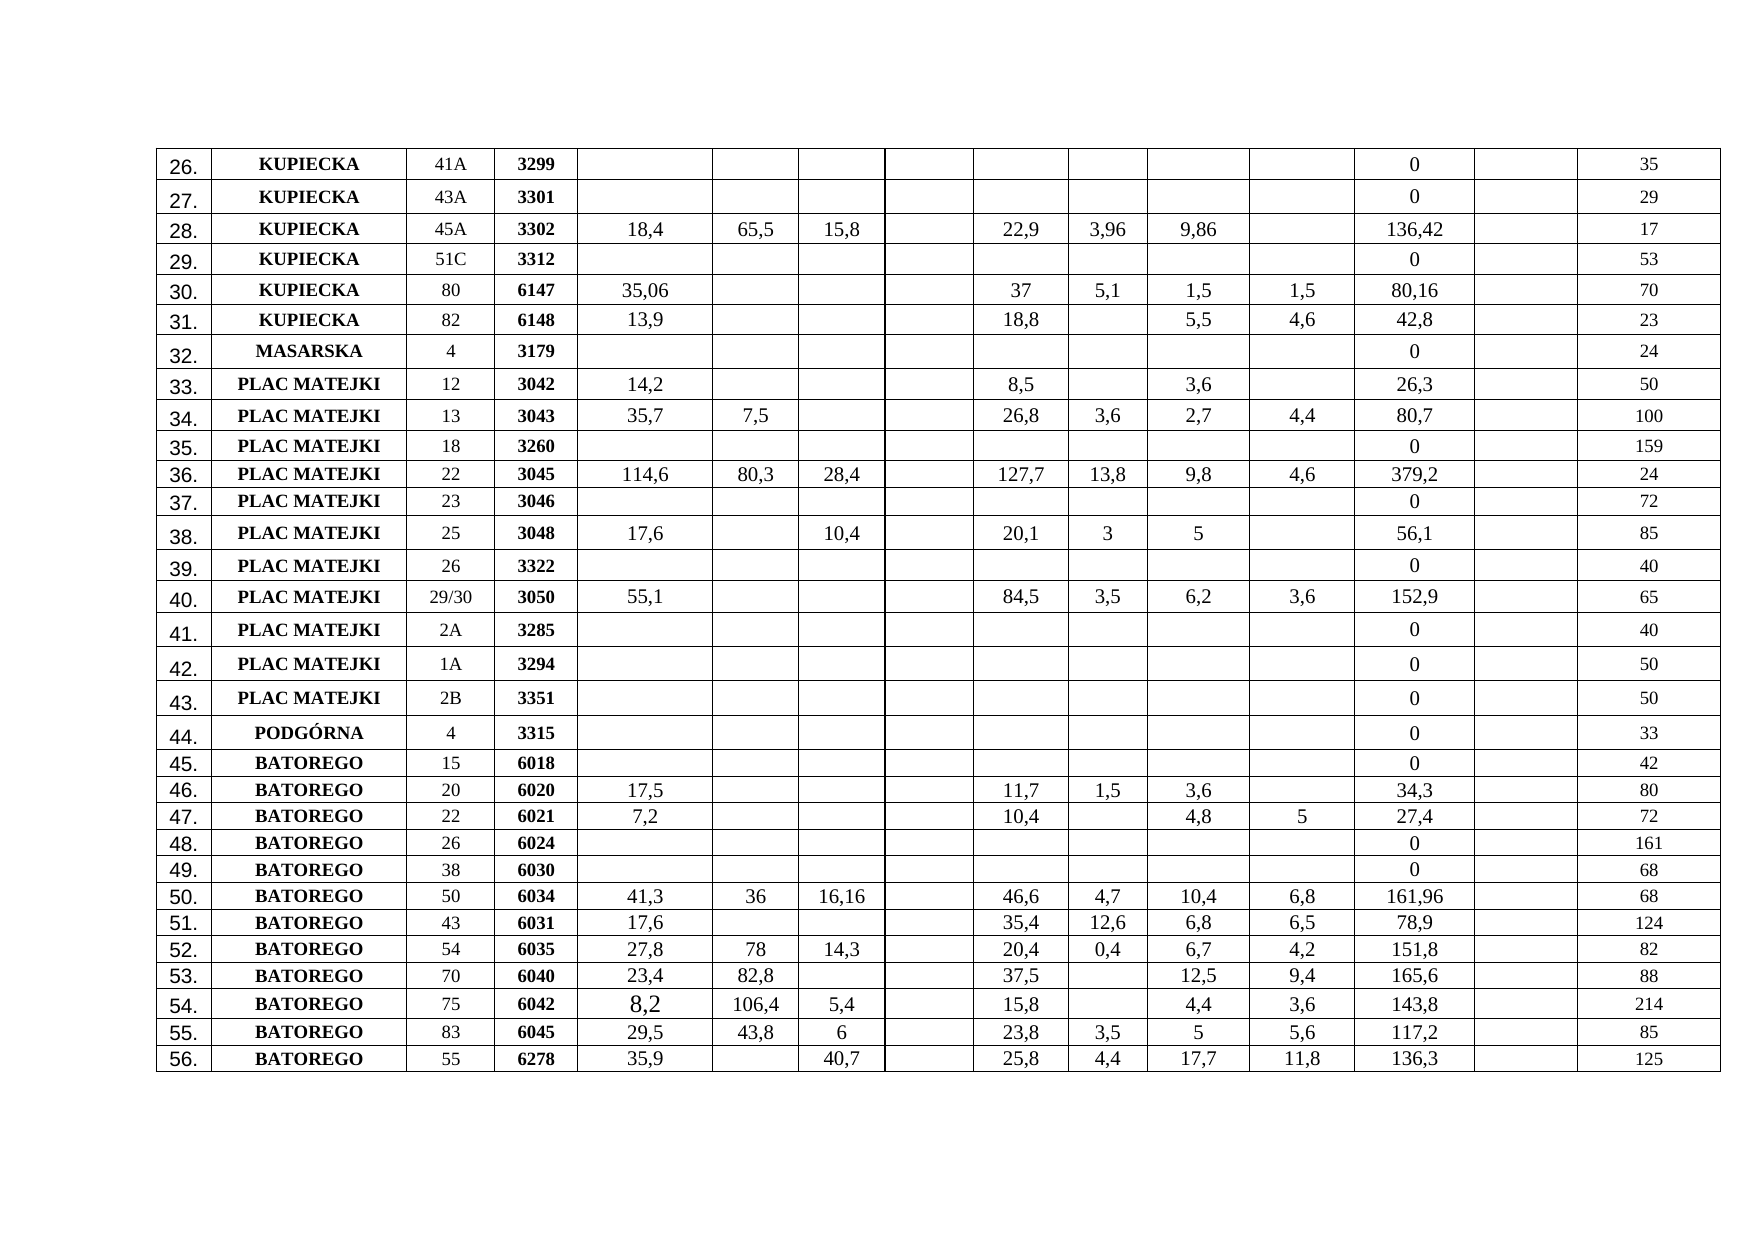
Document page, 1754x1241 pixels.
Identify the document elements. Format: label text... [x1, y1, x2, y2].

table_cell BATOREGO [212, 883, 406, 908]
table_cell 26 [407, 830, 494, 855]
table_cell [1475, 369, 1577, 399]
table_cell [713, 305, 798, 333]
table_cell 85 [1578, 1019, 1720, 1044]
table_cell [1148, 244, 1249, 274]
table_cell 7,2 [578, 803, 712, 829]
table_cell 26,8 [974, 400, 1068, 430]
table_cell [713, 830, 798, 855]
table_cell [1069, 856, 1147, 882]
table_cell [886, 910, 973, 935]
table_cell [1250, 647, 1354, 680]
table_cell [974, 244, 1068, 274]
table_cell PLAC MATEJKI [212, 681, 406, 715]
table_cell 35,4 [974, 910, 1068, 935]
table_cell 15 [407, 750, 494, 776]
table_cell [713, 716, 798, 749]
table_cell BATOREGO [212, 989, 406, 1018]
table_cell 11,8 [1250, 1046, 1354, 1071]
table_cell [1148, 613, 1249, 646]
table_cell [1250, 335, 1354, 368]
table_cell BATOREGO [212, 803, 406, 829]
table_cell [799, 716, 884, 749]
table_cell 6045 [495, 1019, 577, 1044]
table_cell 43A [407, 180, 494, 213]
table_cell 40 [1578, 613, 1720, 646]
table_cell 17,5 [578, 777, 712, 802]
table_cell [1475, 180, 1577, 213]
table_cell 49. [157, 856, 211, 882]
table_cell [1069, 803, 1147, 829]
table_cell 51C [407, 244, 494, 274]
table_cell 4 [407, 716, 494, 749]
table_cell [713, 910, 798, 935]
table_cell [578, 750, 712, 776]
table_cell PLAC MATEJKI [212, 400, 406, 430]
table_cell 43. [157, 681, 211, 715]
table_cell 17 [1578, 214, 1720, 243]
table_cell 151,8 [1355, 936, 1474, 962]
table_cell [578, 335, 712, 368]
table_cell 14,3 [799, 936, 884, 962]
table_cell [886, 550, 973, 580]
table_cell [886, 1019, 973, 1044]
table_cell [886, 461, 973, 487]
table_cell [886, 750, 973, 776]
table_cell 9,4 [1250, 963, 1354, 988]
table_cell 3285 [495, 613, 577, 646]
table_cell [799, 275, 884, 304]
table_cell 3050 [495, 581, 577, 612]
table_cell 56,1 [1355, 516, 1474, 549]
table_cell [1069, 830, 1147, 855]
table_cell 8,2 [578, 989, 712, 1018]
table_cell [1069, 550, 1147, 580]
table_cell 15,8 [799, 214, 884, 243]
table_cell [886, 581, 973, 612]
table_cell [1148, 149, 1249, 179]
table_cell [886, 431, 973, 460]
table_cell [1475, 335, 1577, 368]
table_cell 4,6 [1250, 305, 1354, 333]
table_cell 3302 [495, 214, 577, 243]
table_cell [799, 305, 884, 333]
table_cell 84,5 [974, 581, 1068, 612]
table_cell [1475, 1019, 1577, 1044]
table_cell 47. [157, 803, 211, 829]
table_cell 0 [1355, 244, 1474, 274]
table_cell [799, 149, 884, 179]
table_cell 54. [157, 989, 211, 1018]
table_cell 6,8 [1250, 883, 1354, 908]
table_cell [1148, 647, 1249, 680]
table_cell [799, 581, 884, 612]
table_cell 17,7 [1148, 1046, 1249, 1071]
table_cell 50 [1578, 369, 1720, 399]
table_cell [799, 613, 884, 646]
table_cell 23,8 [974, 1019, 1068, 1044]
table_cell [1250, 750, 1354, 776]
table_cell [1069, 716, 1147, 749]
table_cell BATOREGO [212, 936, 406, 962]
table_cell [1250, 613, 1354, 646]
table_cell 82 [407, 305, 494, 333]
table_cell 10,4 [974, 803, 1068, 829]
table_cell 6,7 [1148, 936, 1249, 962]
table_cell [1148, 180, 1249, 213]
table_cell 18,4 [578, 214, 712, 243]
table_cell 36. [157, 461, 211, 487]
table_cell [886, 400, 973, 430]
table_cell 70 [407, 963, 494, 988]
table_cell 41,3 [578, 883, 712, 908]
table_cell 40,7 [799, 1046, 884, 1071]
table_cell [799, 335, 884, 368]
table_cell 0,4 [1069, 936, 1147, 962]
table_cell [1250, 180, 1354, 213]
table_cell 4,7 [1069, 883, 1147, 908]
table_cell 26,3 [1355, 369, 1474, 399]
table_cell 100 [1578, 400, 1720, 430]
table_cell 22 [407, 803, 494, 829]
table_cell 4,2 [1250, 936, 1354, 962]
table_cell [1475, 883, 1577, 908]
table_cell [799, 244, 884, 274]
table_cell 80 [407, 275, 494, 304]
table_cell PLAC MATEJKI [212, 488, 406, 515]
table_cell [1069, 244, 1147, 274]
table_cell [1475, 716, 1577, 749]
table_cell 27,4 [1355, 803, 1474, 829]
table_cell 50 [1578, 681, 1720, 715]
table_cell [799, 488, 884, 515]
table_cell [713, 1046, 798, 1071]
table_cell [799, 431, 884, 460]
table_cell 34,3 [1355, 777, 1474, 802]
table_cell [1069, 750, 1147, 776]
table_cell 3,6 [1250, 989, 1354, 1018]
table_cell 6031 [495, 910, 577, 935]
table_cell [578, 149, 712, 179]
table_cell 6148 [495, 305, 577, 333]
table_cell [578, 488, 712, 515]
table_cell 13,9 [578, 305, 712, 333]
table_cell 10,4 [1148, 883, 1249, 908]
table_cell 3,5 [1069, 1019, 1147, 1044]
table_cell PLAC MATEJKI [212, 431, 406, 460]
table_cell [578, 856, 712, 882]
table_cell 0 [1355, 431, 1474, 460]
table_cell [886, 1046, 973, 1071]
table_cell 1,5 [1148, 275, 1249, 304]
table_cell 17,6 [578, 516, 712, 549]
table_cell 3,6 [1148, 369, 1249, 399]
table_cell [886, 830, 973, 855]
table_cell [886, 613, 973, 646]
table_cell 80 [1578, 777, 1720, 802]
table_cell PLAC MATEJKI [212, 550, 406, 580]
table_cell BATOREGO [212, 777, 406, 802]
table_cell 3,96 [1069, 214, 1147, 243]
table_cell 9,8 [1148, 461, 1249, 487]
table_cell 4,4 [1250, 400, 1354, 430]
table_cell 18,8 [974, 305, 1068, 333]
table_cell 1,5 [1250, 275, 1354, 304]
table_cell 25,8 [974, 1046, 1068, 1071]
table_cell 40. [157, 581, 211, 612]
table_cell 3043 [495, 400, 577, 430]
table_cell 48. [157, 830, 211, 855]
table_cell [1250, 716, 1354, 749]
table_cell [1250, 488, 1354, 515]
table_cell 10,4 [799, 516, 884, 549]
table_cell 46,6 [974, 883, 1068, 908]
table_cell 42,8 [1355, 305, 1474, 333]
table_cell 41. [157, 613, 211, 646]
table_cell BATOREGO [212, 963, 406, 988]
table_cell [799, 681, 884, 715]
table_cell 0 [1355, 716, 1474, 749]
table_cell [886, 488, 973, 515]
table_cell KUPIECKA [212, 180, 406, 213]
table_cell 8,5 [974, 369, 1068, 399]
table_cell 55. [157, 1019, 211, 1044]
table_cell 12,6 [1069, 910, 1147, 935]
table_cell 5,6 [1250, 1019, 1354, 1044]
table_cell 0 [1355, 550, 1474, 580]
table_cell 6278 [495, 1046, 577, 1071]
table_cell 0 [1355, 647, 1474, 680]
table_cell 36 [713, 883, 798, 908]
table_cell 52. [157, 936, 211, 962]
table_cell [713, 335, 798, 368]
table_cell 161 [1578, 830, 1720, 855]
table_cell 5,1 [1069, 275, 1147, 304]
table_cell 6042 [495, 989, 577, 1018]
table_cell 2,7 [1148, 400, 1249, 430]
table_cell [1250, 550, 1354, 580]
table_cell 80,16 [1355, 275, 1474, 304]
table_cell [974, 830, 1068, 855]
table_cell [974, 647, 1068, 680]
table_cell [713, 803, 798, 829]
table_cell 2A [407, 613, 494, 646]
table_cell 6,8 [1148, 910, 1249, 935]
table_cell 159 [1578, 431, 1720, 460]
table_cell 3048 [495, 516, 577, 549]
table_cell 56. [157, 1046, 211, 1071]
table_cell 6018 [495, 750, 577, 776]
table_cell 30. [157, 275, 211, 304]
table_cell [713, 180, 798, 213]
table_cell 35 [1578, 149, 1720, 179]
table_cell [799, 400, 884, 430]
table_cell 18 [407, 431, 494, 460]
table_cell 15,8 [974, 989, 1068, 1018]
table_cell 28. [157, 214, 211, 243]
table_cell [1069, 989, 1147, 1018]
table_cell 70 [1578, 275, 1720, 304]
table_cell [713, 581, 798, 612]
table_cell BATOREGO [212, 1019, 406, 1044]
table_cell [799, 647, 884, 680]
table_cell 29 [1578, 180, 1720, 213]
table_cell 83 [407, 1019, 494, 1044]
table_cell [1475, 856, 1577, 882]
table_cell KUPIECKA [212, 275, 406, 304]
table_cell 4,4 [1148, 989, 1249, 1018]
table_cell [713, 681, 798, 715]
table_cell [799, 369, 884, 399]
table_cell 35,7 [578, 400, 712, 430]
table_cell [1250, 830, 1354, 855]
table_cell 80,3 [713, 461, 798, 487]
table_cell 80,7 [1355, 400, 1474, 430]
table_cell [1475, 613, 1577, 646]
table_cell [1475, 681, 1577, 715]
table_cell 3179 [495, 335, 577, 368]
table_cell [1475, 244, 1577, 274]
table_cell [1475, 989, 1577, 1018]
table_cell PLAC MATEJKI [212, 461, 406, 487]
table_cell [578, 830, 712, 855]
table_cell [886, 963, 973, 988]
table_cell [578, 681, 712, 715]
table_cell 5,5 [1148, 305, 1249, 333]
table_cell 165,6 [1355, 963, 1474, 988]
table_cell [1475, 750, 1577, 776]
table_cell 6,2 [1148, 581, 1249, 612]
table_cell 28,4 [799, 461, 884, 487]
table_cell 0 [1355, 488, 1474, 515]
table_cell 54 [407, 936, 494, 962]
table_cell 2B [407, 681, 494, 715]
table_cell [1475, 550, 1577, 580]
table_cell [886, 777, 973, 802]
table_cell [578, 550, 712, 580]
table_cell 34. [157, 400, 211, 430]
table_cell KUPIECKA [212, 305, 406, 333]
table_cell 3299 [495, 149, 577, 179]
table_cell [1250, 777, 1354, 802]
table_cell 136,42 [1355, 214, 1474, 243]
table_cell [1475, 431, 1577, 460]
table_cell [1069, 613, 1147, 646]
table_cell [886, 516, 973, 549]
table_cell 72 [1578, 803, 1720, 829]
table_cell 53 [1578, 244, 1720, 274]
table_cell KUPIECKA [212, 149, 406, 179]
table_cell 20,1 [974, 516, 1068, 549]
table_cell 55,1 [578, 581, 712, 612]
table_cell [713, 431, 798, 460]
table_cell 26. [157, 149, 211, 179]
table_cell 82,8 [713, 963, 798, 988]
table_cell [1250, 681, 1354, 715]
table_cell 6034 [495, 883, 577, 908]
table_cell [1250, 516, 1354, 549]
table_cell 6040 [495, 963, 577, 988]
table_cell [713, 613, 798, 646]
table_cell 37. [157, 488, 211, 515]
table_cell 16,16 [799, 883, 884, 908]
table_cell 0 [1355, 335, 1474, 368]
table_cell KUPIECKA [212, 214, 406, 243]
table_cell [886, 214, 973, 243]
table_cell 6021 [495, 803, 577, 829]
table_cell [1475, 149, 1577, 179]
table_cell [1148, 488, 1249, 515]
table_cell 4 [407, 335, 494, 368]
table_cell 22 [407, 461, 494, 487]
table_cell [886, 275, 973, 304]
table_cell 72 [1578, 488, 1720, 515]
table_cell PODGÓRNA [212, 716, 406, 749]
table_cell 32. [157, 335, 211, 368]
table_cell 1A [407, 647, 494, 680]
table_cell [578, 244, 712, 274]
table_cell PLAC MATEJKI [212, 613, 406, 646]
table_cell [1475, 963, 1577, 988]
table_cell 3 [1069, 516, 1147, 549]
table_cell 31. [157, 305, 211, 333]
table_cell [1475, 1046, 1577, 1071]
table_cell [799, 550, 884, 580]
table_cell 0 [1355, 681, 1474, 715]
table_cell 14,2 [578, 369, 712, 399]
table_cell 3301 [495, 180, 577, 213]
table_cell 13,8 [1069, 461, 1147, 487]
table_cell [799, 777, 884, 802]
table_cell MASARSKA [212, 335, 406, 368]
table_cell 88 [1578, 963, 1720, 988]
table_cell PLAC MATEJKI [212, 516, 406, 549]
table_cell 6,5 [1250, 910, 1354, 935]
table_cell 3294 [495, 647, 577, 680]
table_cell 53. [157, 963, 211, 988]
table_cell 37 [974, 275, 1068, 304]
table_cell [886, 883, 973, 908]
table_cell 42 [1578, 750, 1720, 776]
table_cell 4,8 [1148, 803, 1249, 829]
table_cell [799, 963, 884, 988]
table_cell [713, 750, 798, 776]
table_cell [1069, 488, 1147, 515]
table_cell [974, 681, 1068, 715]
table_cell [886, 681, 973, 715]
table_cell 7,5 [713, 400, 798, 430]
table_cell [1250, 149, 1354, 179]
table_cell [974, 335, 1068, 368]
table_cell [886, 244, 973, 274]
table_cell 13 [407, 400, 494, 430]
table_cell 4,6 [1250, 461, 1354, 487]
table_cell 0 [1355, 856, 1474, 882]
table_cell [799, 910, 884, 935]
table_cell 20 [407, 777, 494, 802]
table_cell 42. [157, 647, 211, 680]
table_cell 0 [1355, 750, 1474, 776]
table_cell PLAC MATEJKI [212, 647, 406, 680]
table_cell 37,5 [974, 963, 1068, 988]
table_cell [1148, 830, 1249, 855]
table_cell [713, 244, 798, 274]
table_cell [1475, 488, 1577, 515]
table_cell 6020 [495, 777, 577, 802]
table_cell 38 [407, 856, 494, 882]
table_cell 25 [407, 516, 494, 549]
table_cell 4,4 [1069, 1046, 1147, 1071]
table_cell [886, 305, 973, 333]
table_cell 29/30 [407, 581, 494, 612]
table_cell KUPIECKA [212, 244, 406, 274]
table_cell 3315 [495, 716, 577, 749]
table_cell 27,8 [578, 936, 712, 962]
table_cell [974, 149, 1068, 179]
table_cell 5 [1148, 516, 1249, 549]
table_cell 5 [1148, 1019, 1249, 1044]
table_cell 125 [1578, 1046, 1720, 1071]
table_cell 51. [157, 910, 211, 935]
table_cell [1069, 305, 1147, 333]
table_cell [578, 613, 712, 646]
table_cell [713, 488, 798, 515]
table_cell [1148, 716, 1249, 749]
table_cell [1069, 963, 1147, 988]
table_cell [713, 856, 798, 882]
table_cell 3351 [495, 681, 577, 715]
table_cell [799, 180, 884, 213]
table_cell [886, 335, 973, 368]
table_cell [799, 856, 884, 882]
table_cell [1475, 647, 1577, 680]
table_cell [1475, 910, 1577, 935]
table_cell 3260 [495, 431, 577, 460]
table_cell [799, 750, 884, 776]
table_cell 0 [1355, 180, 1474, 213]
table_cell 23,4 [578, 963, 712, 988]
table_cell [713, 516, 798, 549]
table_cell [1069, 681, 1147, 715]
table_cell 24 [1578, 461, 1720, 487]
table_cell [713, 647, 798, 680]
table_cell 82 [1578, 936, 1720, 962]
table_cell 1,5 [1069, 777, 1147, 802]
table_cell [1148, 856, 1249, 882]
table_cell PLAC MATEJKI [212, 369, 406, 399]
table_cell 0 [1355, 830, 1474, 855]
table_cell [1475, 777, 1577, 802]
table_cell 45. [157, 750, 211, 776]
table_cell 214 [1578, 989, 1720, 1018]
table_cell 136,3 [1355, 1046, 1474, 1071]
table_cell BATOREGO [212, 750, 406, 776]
table_cell 35. [157, 431, 211, 460]
table_cell 3046 [495, 488, 577, 515]
table_cell [886, 647, 973, 680]
table_cell 3312 [495, 244, 577, 274]
table_cell 35,9 [578, 1046, 712, 1071]
table_cell 12 [407, 369, 494, 399]
table_cell 3042 [495, 369, 577, 399]
table_cell 39. [157, 550, 211, 580]
table_cell 38. [157, 516, 211, 549]
table_cell 27. [157, 180, 211, 213]
table_cell [886, 369, 973, 399]
table_cell 3,6 [1148, 777, 1249, 802]
table_cell [974, 550, 1068, 580]
table_cell 117,2 [1355, 1019, 1474, 1044]
table_cell 3,6 [1069, 400, 1147, 430]
table_cell [1069, 149, 1147, 179]
table_cell [1148, 335, 1249, 368]
table_cell [974, 180, 1068, 213]
table_cell [1148, 750, 1249, 776]
table_cell [1250, 244, 1354, 274]
table_cell 20,4 [974, 936, 1068, 962]
table_cell 6 [799, 1019, 884, 1044]
table_cell 44. [157, 716, 211, 749]
table_cell [886, 149, 973, 179]
table_cell [1475, 516, 1577, 549]
table_cell [1475, 803, 1577, 829]
table_cell BATOREGO [212, 910, 406, 935]
table_cell [1069, 647, 1147, 680]
table_cell 6147 [495, 275, 577, 304]
table_cell [713, 777, 798, 802]
table_cell [1250, 214, 1354, 243]
table_cell [974, 613, 1068, 646]
table_cell 35,06 [578, 275, 712, 304]
table_cell [1250, 431, 1354, 460]
table_cell [1475, 581, 1577, 612]
table_cell 78,9 [1355, 910, 1474, 935]
table_cell [713, 369, 798, 399]
table_cell [1475, 830, 1577, 855]
table_cell 50 [407, 883, 494, 908]
table_cell 65,5 [713, 214, 798, 243]
table_cell [1148, 681, 1249, 715]
table_cell 85 [1578, 516, 1720, 549]
table_cell [1475, 214, 1577, 243]
table_cell 379,2 [1355, 461, 1474, 487]
table_cell 114,6 [578, 461, 712, 487]
table_cell [886, 716, 973, 749]
table_cell 23 [407, 488, 494, 515]
table_cell 0 [1355, 613, 1474, 646]
table_cell [886, 856, 973, 882]
table_cell 43 [407, 910, 494, 935]
table_cell [799, 803, 884, 829]
table_cell 50. [157, 883, 211, 908]
table_cell [886, 989, 973, 1018]
table_cell 46. [157, 777, 211, 802]
table_cell 3,6 [1250, 581, 1354, 612]
table_cell 127,7 [974, 461, 1068, 487]
table_cell 143,8 [1355, 989, 1474, 1018]
table_cell [974, 750, 1068, 776]
table_cell [1475, 275, 1577, 304]
table_cell 106,4 [713, 989, 798, 1018]
table_cell 161,96 [1355, 883, 1474, 908]
table_cell [1250, 856, 1354, 882]
table_cell 23 [1578, 305, 1720, 333]
table_cell PLAC MATEJKI [212, 581, 406, 612]
table_cell 43,8 [713, 1019, 798, 1044]
table_cell [578, 647, 712, 680]
table_cell 9,86 [1148, 214, 1249, 243]
table_cell [974, 856, 1068, 882]
table_cell 29. [157, 244, 211, 274]
table_cell [886, 936, 973, 962]
table_cell 40 [1578, 550, 1720, 580]
table_cell 12,5 [1148, 963, 1249, 988]
table_cell 68 [1578, 883, 1720, 908]
table_cell 17,6 [578, 910, 712, 935]
table_cell 33. [157, 369, 211, 399]
table_cell 78 [713, 936, 798, 962]
table_cell [1148, 431, 1249, 460]
table_cell 22,9 [974, 214, 1068, 243]
table_cell [1475, 461, 1577, 487]
table_cell 29,5 [578, 1019, 712, 1044]
table_cell [1069, 431, 1147, 460]
table_cell [713, 149, 798, 179]
table_cell 6030 [495, 856, 577, 882]
table_cell [886, 803, 973, 829]
table_cell [1069, 335, 1147, 368]
table_cell 45A [407, 214, 494, 243]
table_cell [1250, 369, 1354, 399]
table_cell 55 [407, 1046, 494, 1071]
table_cell [713, 550, 798, 580]
table_cell [799, 830, 884, 855]
table_cell 3045 [495, 461, 577, 487]
table_cell 11,7 [974, 777, 1068, 802]
table_cell 68 [1578, 856, 1720, 882]
table_cell BATOREGO [212, 830, 406, 855]
table_cell [1475, 936, 1577, 962]
table_cell BATOREGO [212, 1046, 406, 1071]
table_cell 152,9 [1355, 581, 1474, 612]
table_cell [578, 180, 712, 213]
table_cell 26 [407, 550, 494, 580]
table_cell [578, 716, 712, 749]
table_cell 75 [407, 989, 494, 1018]
table_cell 6024 [495, 830, 577, 855]
table_cell [1069, 180, 1147, 213]
table_cell [974, 488, 1068, 515]
table_cell [1148, 550, 1249, 580]
table_cell 41A [407, 149, 494, 179]
table_cell [578, 431, 712, 460]
table_cell [1475, 305, 1577, 333]
table_cell BATOREGO [212, 856, 406, 882]
table_cell 50 [1578, 647, 1720, 680]
table_cell [1069, 369, 1147, 399]
table_cell 5 [1250, 803, 1354, 829]
table_cell 33 [1578, 716, 1720, 749]
table_cell [974, 716, 1068, 749]
table_cell 65 [1578, 581, 1720, 612]
table_cell 0 [1355, 149, 1474, 179]
table_cell 3,5 [1069, 581, 1147, 612]
table_cell [713, 275, 798, 304]
table_cell [974, 431, 1068, 460]
table_cell 3322 [495, 550, 577, 580]
table_cell [886, 180, 973, 213]
table_cell 5,4 [799, 989, 884, 1018]
table_cell 124 [1578, 910, 1720, 935]
table_cell 24 [1578, 335, 1720, 368]
table_cell [1475, 400, 1577, 430]
table_cell 6035 [495, 936, 577, 962]
